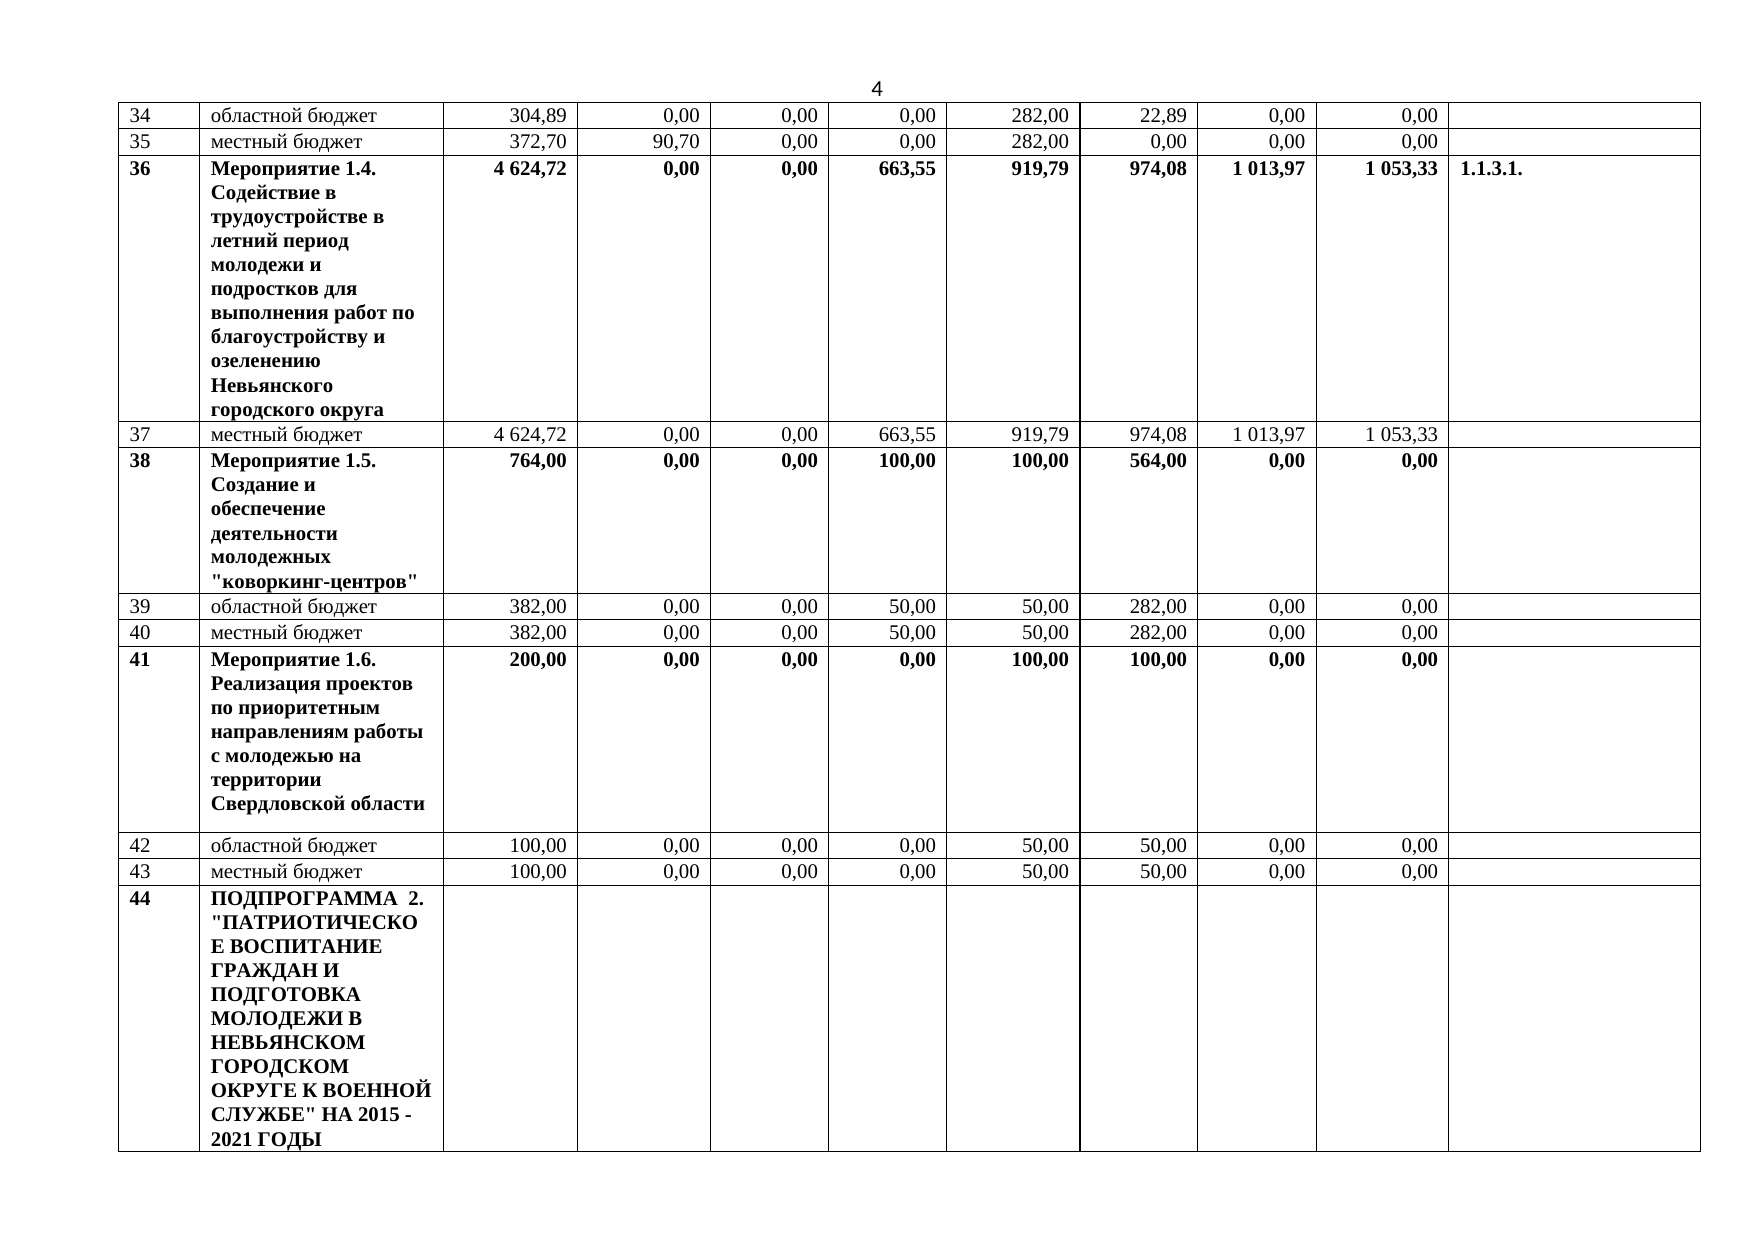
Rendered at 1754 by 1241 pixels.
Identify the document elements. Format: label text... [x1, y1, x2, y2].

table_cell 100,00 [444, 859, 577, 885]
table_cell 0,00 [1198, 129, 1316, 155]
table_cell 0,00 [578, 448, 710, 593]
table_cell 34 [119, 103, 199, 128]
table_cell 0,00 [1198, 620, 1316, 646]
table_cell 0,00 [1081, 129, 1197, 155]
table_cell 0,00 [578, 833, 710, 858]
table_cell Мероприятие 1.4. Содействие в трудоустройстве в летний период молодежи и подростков для выполнения работ по благоустройству и озеленению Невьянского городского округа [200, 156, 443, 421]
table_cell 1 053,33 [1317, 156, 1448, 421]
table_cell [1449, 422, 1700, 447]
table_cell 282,00 [1081, 594, 1197, 619]
table_cell [578, 886, 710, 1151]
table_cell 0,00 [1317, 620, 1448, 646]
table_cell 1 013,97 [1198, 156, 1316, 421]
table_cell 38 [119, 448, 199, 593]
table_cell 0,00 [1317, 833, 1448, 858]
table_cell местный бюджет [200, 859, 443, 885]
table_cell 0,00 [1198, 103, 1316, 128]
table_cell 200,00 [444, 647, 577, 832]
table_cell 0,00 [578, 859, 710, 885]
table_cell 0,00 [829, 833, 946, 858]
table_cell 0,00 [711, 620, 828, 646]
table_cell [1449, 594, 1700, 619]
table_cell 0,00 [1317, 647, 1448, 832]
table_cell 0,00 [711, 129, 828, 155]
table_cell местный бюджет [200, 620, 443, 646]
table_cell 382,00 [444, 594, 577, 619]
table_cell 282,00 [1081, 620, 1197, 646]
table_cell 100,00 [829, 448, 946, 593]
table_cell 974,08 [1081, 422, 1197, 447]
table_cell 0,00 [578, 647, 710, 832]
table_cell 919,79 [947, 422, 1079, 447]
table_cell [1198, 886, 1316, 1151]
table_cell местный бюджет [200, 129, 443, 155]
table_cell 764,00 [444, 448, 577, 593]
table_cell 282,00 [947, 103, 1079, 128]
table_cell 0,00 [578, 620, 710, 646]
table_cell [711, 886, 828, 1151]
table_cell [1449, 129, 1700, 155]
table_cell 100,00 [947, 448, 1079, 593]
table_cell 50,00 [1081, 833, 1197, 858]
table_cell 919,79 [947, 156, 1079, 421]
table_cell 50,00 [829, 620, 946, 646]
table_cell 0,00 [1317, 129, 1448, 155]
table_cell областной бюджет [200, 833, 443, 858]
table_cell 0,00 [711, 859, 828, 885]
table_cell 42 [119, 833, 199, 858]
table_cell 4 624,72 [444, 156, 577, 421]
table_cell 37 [119, 422, 199, 447]
table_cell [1449, 620, 1700, 646]
table_cell 0,00 [711, 448, 828, 593]
table_cell 0,00 [578, 156, 710, 421]
table_cell 0,00 [1198, 859, 1316, 885]
table_cell [1449, 448, 1700, 593]
table_cell 0,00 [578, 594, 710, 619]
table_cell 4 624,72 [444, 422, 577, 447]
table_cell 282,00 [947, 129, 1079, 155]
table_cell 100,00 [444, 833, 577, 858]
table_cell ПОДПРОГРАММА 2. "ПАТРИОТИЧЕСКОЕ ВОСПИТАНИЕ ГРАЖДАН И ПОДГОТОВКА МОЛОДЕЖИ В НЕВЬЯНСКОМ ГОРОДСКОМ ОКРУГЕ К ВОЕННОЙ СЛУЖБЕ" НА 2015 - 2021 ГОДЫ [200, 886, 443, 1151]
table_cell [444, 886, 577, 1151]
table_cell местный бюджет [200, 422, 443, 447]
table_cell 0,00 [711, 103, 828, 128]
table_cell 35 [119, 129, 199, 155]
table_cell 974,08 [1081, 156, 1197, 421]
table_cell 663,55 [829, 422, 946, 447]
table_cell 44 [119, 886, 199, 1151]
table_cell 0,00 [711, 422, 828, 447]
table_cell 0,00 [711, 833, 828, 858]
table_cell [1449, 103, 1700, 128]
table_cell 1.1.3.1. [1449, 156, 1700, 421]
table_cell [829, 886, 946, 1151]
table_cell 0,00 [711, 156, 828, 421]
table_cell 0,00 [578, 422, 710, 447]
table_cell 0,00 [1317, 859, 1448, 885]
table_cell 0,00 [1317, 594, 1448, 619]
table_cell [947, 886, 1079, 1151]
table_cell 0,00 [1198, 647, 1316, 832]
table_cell 50,00 [947, 833, 1079, 858]
table_cell 50,00 [947, 620, 1079, 646]
table_cell 39 [119, 594, 199, 619]
table_cell [1449, 886, 1700, 1151]
table_cell 50,00 [829, 594, 946, 619]
table_cell 0,00 [829, 859, 946, 885]
table_cell 100,00 [1081, 647, 1197, 832]
table_cell 0,00 [829, 103, 946, 128]
table_cell 50,00 [1081, 859, 1197, 885]
table_cell областной бюджет [200, 594, 443, 619]
table_cell 40 [119, 620, 199, 646]
table_cell 304,89 [444, 103, 577, 128]
table_cell 0,00 [711, 594, 828, 619]
table_cell 564,00 [1081, 448, 1197, 593]
table_cell 663,55 [829, 156, 946, 421]
table_cell 0,00 [1317, 448, 1448, 593]
table_cell областной бюджет [200, 103, 443, 128]
table_cell 41 [119, 647, 199, 832]
table_cell 0,00 [578, 103, 710, 128]
table_cell 0,00 [711, 647, 828, 832]
table_cell 43 [119, 859, 199, 885]
table_cell 0,00 [829, 647, 946, 832]
table_cell Мероприятие 1.6. Реализация проектов по приоритетным направлениям работы с молодежью на территории Свердловской области [200, 647, 443, 832]
table_cell 0,00 [829, 129, 946, 155]
table_cell 382,00 [444, 620, 577, 646]
table_cell 0,00 [1198, 594, 1316, 619]
table_cell [1449, 833, 1700, 858]
table_cell 372,70 [444, 129, 577, 155]
table_cell 22,89 [1081, 103, 1197, 128]
table_cell 90,70 [578, 129, 710, 155]
table_cell 50,00 [947, 594, 1079, 619]
table_cell 50,00 [947, 859, 1079, 885]
table_cell [1449, 647, 1700, 832]
table_cell 0,00 [1198, 448, 1316, 593]
table_cell 1 053,33 [1317, 422, 1448, 447]
table_cell [1081, 886, 1197, 1151]
table_cell 1 013,97 [1198, 422, 1316, 447]
table_cell 100,00 [947, 647, 1079, 832]
table_cell 0,00 [1317, 103, 1448, 128]
table_cell [1449, 859, 1700, 885]
table_cell Мероприятие 1.5. Создание и обеспечение деятельности молодежных "коворкинг-центров" [200, 448, 443, 593]
table_cell [1317, 886, 1448, 1151]
table_cell 0,00 [1198, 833, 1316, 858]
table_cell 36 [119, 156, 199, 421]
